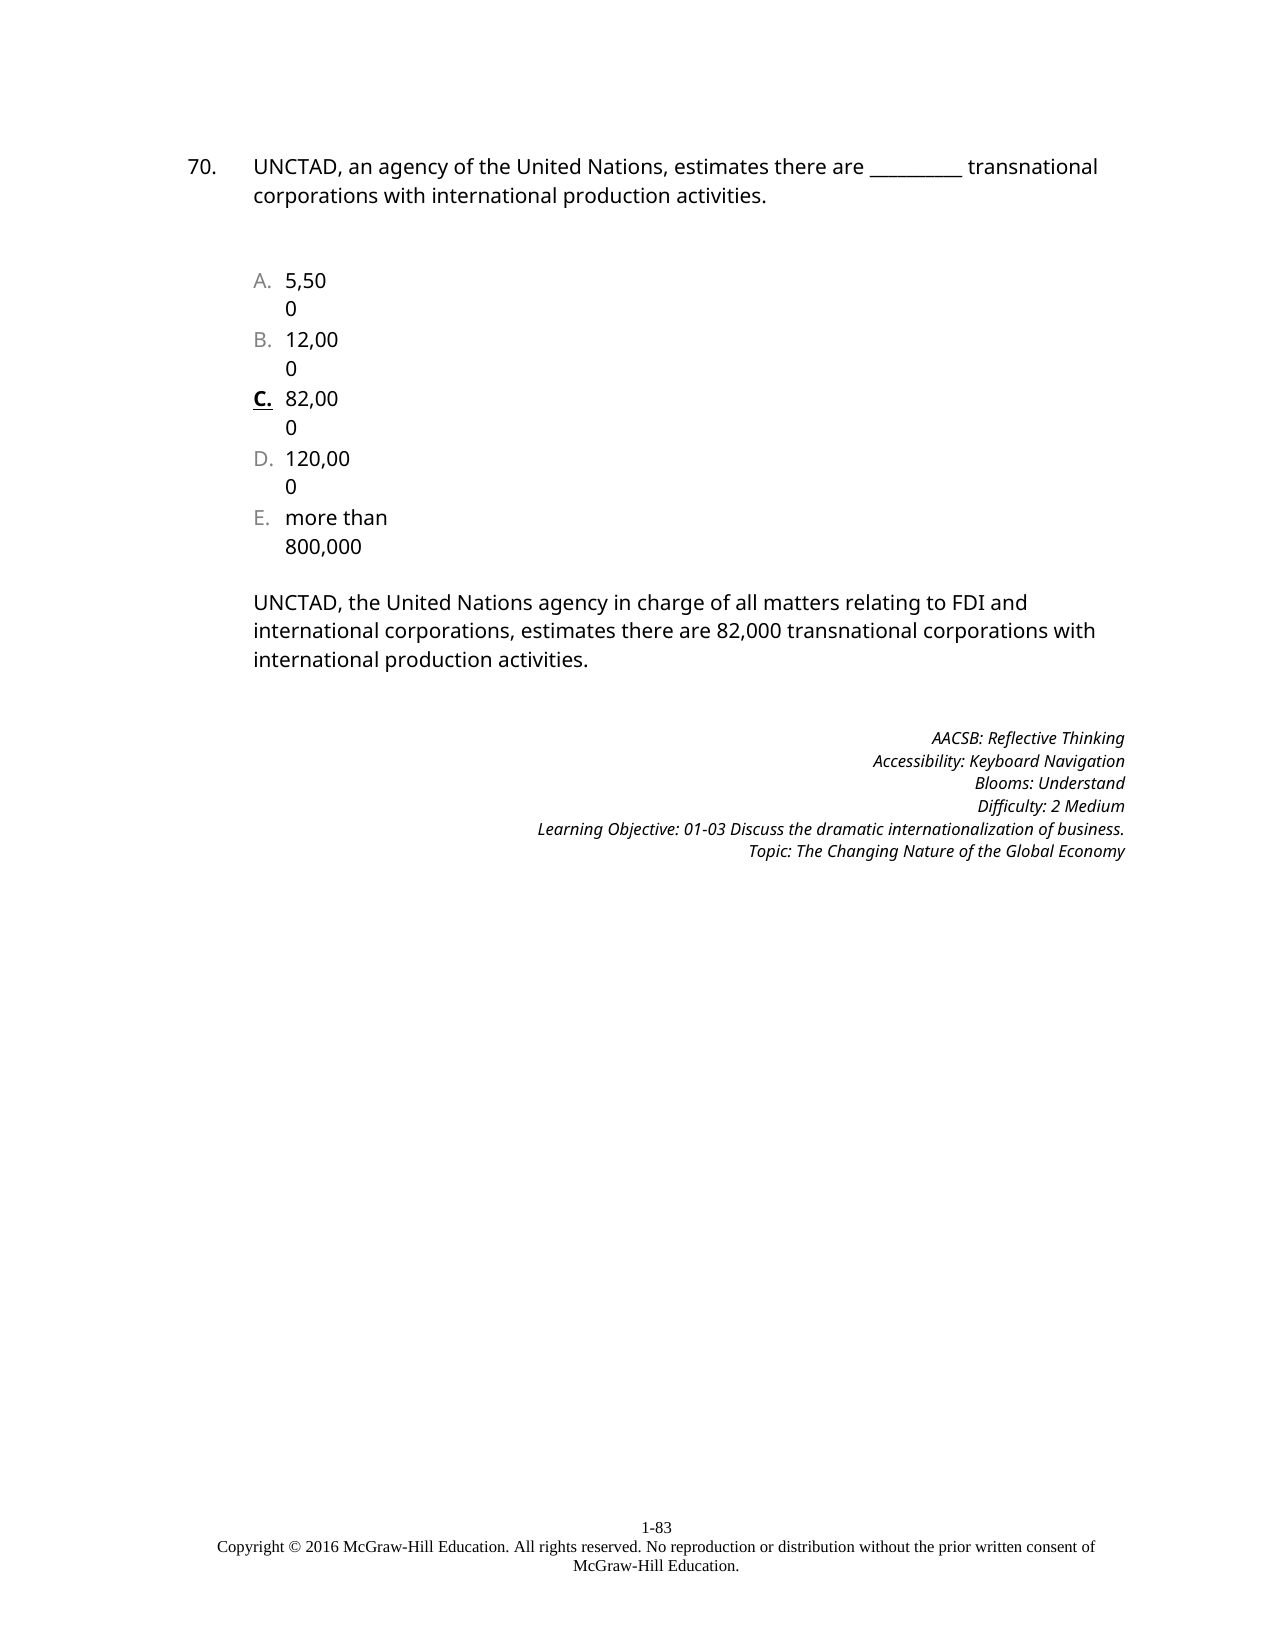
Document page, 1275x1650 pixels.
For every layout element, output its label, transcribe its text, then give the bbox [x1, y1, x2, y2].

table_header AACSB: Reflective Thinking Accessibility: Keyboard Navigation Blooms: Understand Difficulty: 2 Medium Learning Objective: 01-03 Discuss the dramatic internationalization of business. Topic: The Changing Nature of the Global Economy [188, 726, 1125, 891]
table_header 70. [188, 153, 253, 701]
table_header UNCTAD, an agency of the United Nations, estimates there are __________ transnational corporations with international production activities. UNCTAD, the United Nations agency in charge of all matters relating to FDI and international corporations, estimates there are 82,000 transnational corporations with international production activities. [253, 153, 1125, 701]
